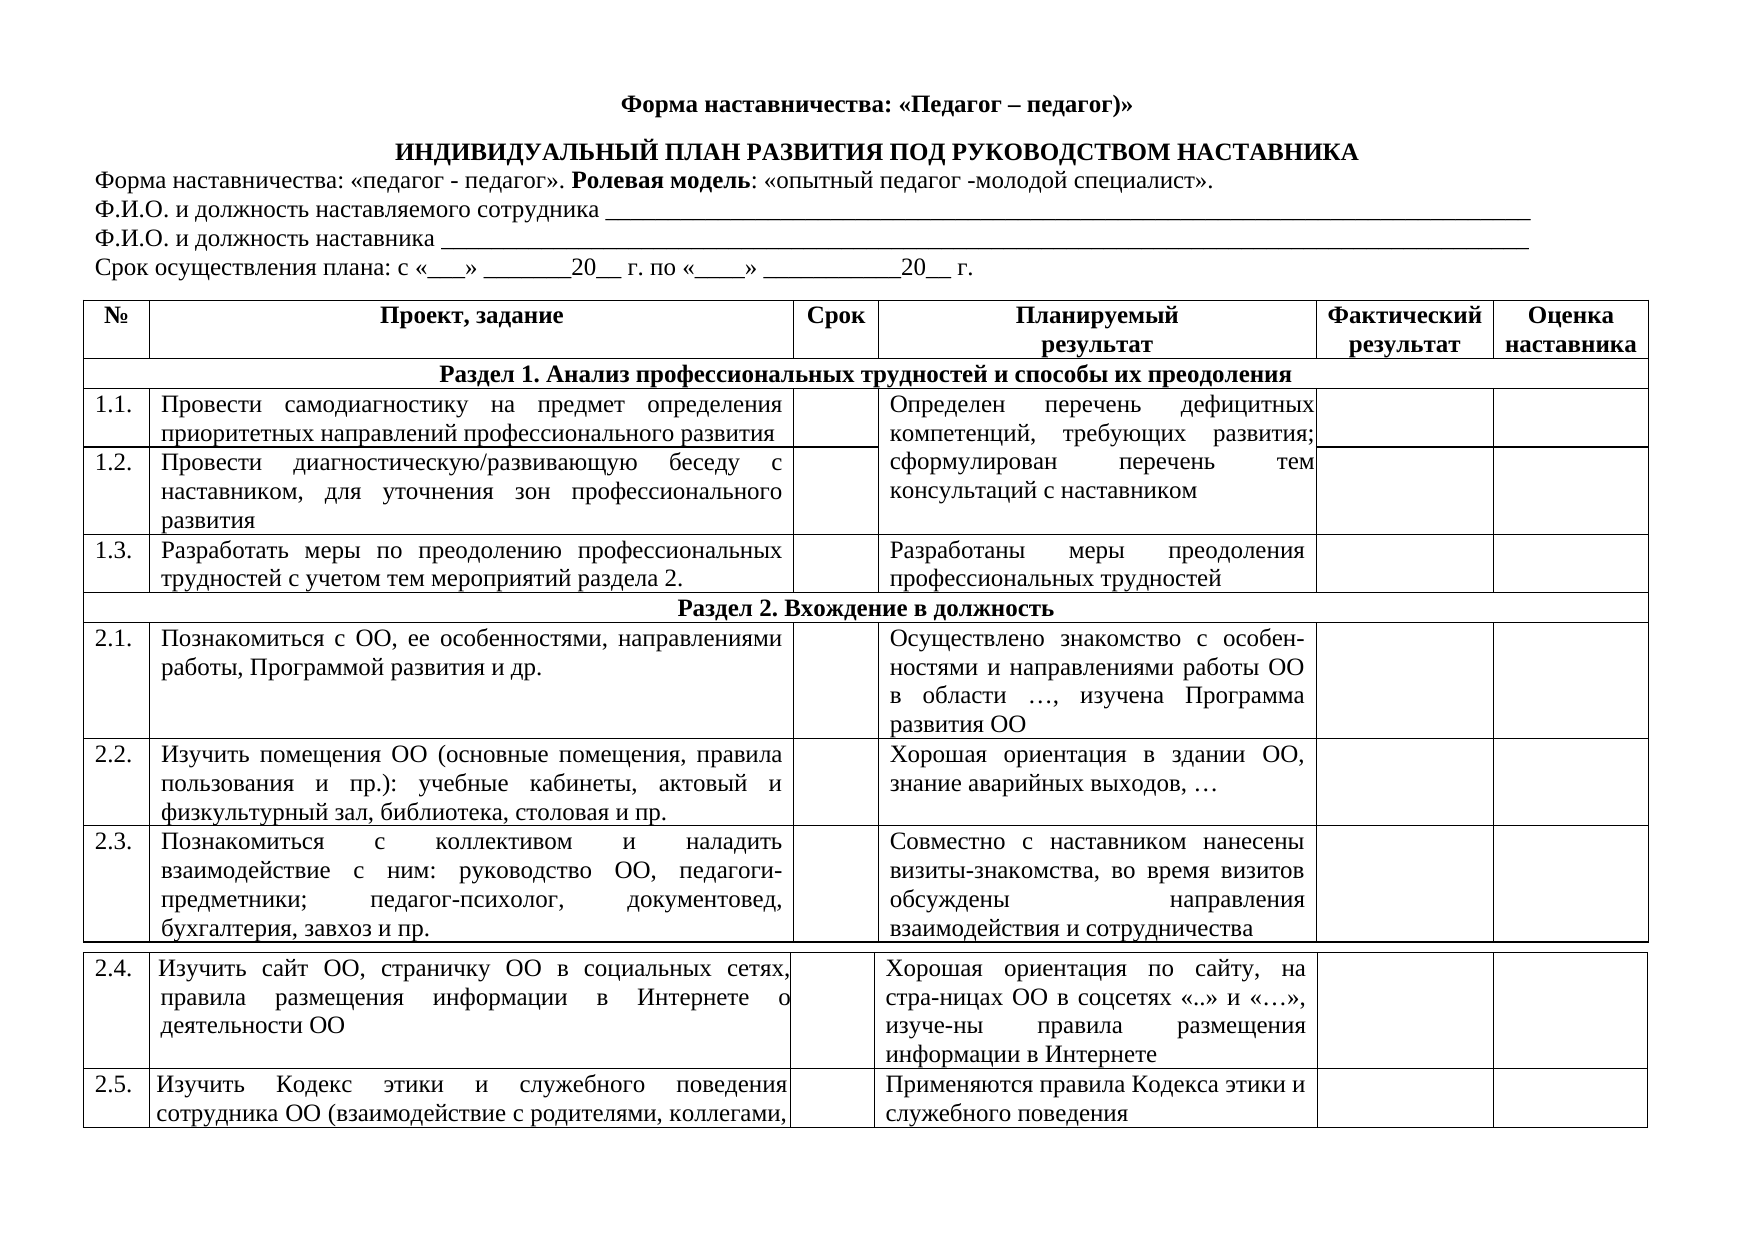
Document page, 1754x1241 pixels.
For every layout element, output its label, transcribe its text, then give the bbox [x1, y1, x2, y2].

table_cell Раздел 1. Анализ профессиональных трудностей и способы их преодоления [84, 359, 1648, 388]
table_header [1318, 953, 1493, 1068]
table_cell Определен перечень дефицитных компетенций, требующих развития; сформулирован перечень тем консультаций с наставником [879, 389, 1316, 534]
table_cell Осуществлено знакомство с особен-ностями и направлениями работы ОО в области …, изучена Программа развития ОО [879, 623, 1316, 738]
table_cell [1494, 389, 1648, 446]
table_cell Раздел 2. Вхождение в должность [84, 593, 1648, 622]
text Срок осуществления плана: с «___» _______20__ г. по «____» ___________20__ г. [94, 252, 1659, 280]
table_cell [1317, 739, 1493, 825]
table_cell [791, 1069, 874, 1127]
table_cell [875, 1069, 1317, 1127]
table_cell [794, 448, 878, 534]
table_header [1494, 953, 1647, 1068]
table_cell Разработаны меры преодоления профессиональных трудностей [879, 535, 1316, 592]
table_cell [1317, 623, 1493, 738]
table_cell Изучить помещения ОО (основные помещения, правила пользования и пр.): учебные кабинеты, актовый и физкультурный зал, библиотека, столовая и пр. [150, 739, 793, 825]
table_cell Познакомиться с коллективом и наладить взаимодействие с ним: руководство ОО, педагоги-предметники; педагог-психолог, документовед, бухгалтерия, завхоз и пр. [150, 826, 793, 941]
text ИНДИВИДУАЛЬНЫЙ ПЛАН РАЗВИТИЯ ПОД РУКОВОДСТВОМ НАСТАВНИКА [94, 137, 1659, 165]
table_header Планируемый результат [879, 301, 1316, 358]
table_cell 1.2. [84, 448, 149, 534]
table_cell [794, 389, 878, 446]
table_header Хорошая ориентация по сайту, на стра-ницах ОО в соцсетях «..» и «…», изуче-ны правила размещения информации в Интернете [875, 953, 1317, 1068]
table_cell [1317, 535, 1493, 592]
text Форма наставничества: «педагог - педагог». Ролевая модель: «опытный педагог -молодой специалист». [94, 165, 1659, 194]
table_header 2.4. [84, 953, 149, 1068]
table_cell [794, 623, 878, 738]
table_cell [1317, 448, 1493, 534]
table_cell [150, 1069, 790, 1127]
table_cell [1494, 448, 1648, 534]
table_cell [1494, 1069, 1647, 1127]
table_cell [794, 535, 878, 592]
table_cell [794, 739, 878, 825]
table_header Проект, задание [150, 301, 793, 358]
table_header № [84, 301, 149, 358]
table_cell Провести диагностическую/развивающую беседу с наставником, для уточнения зон профессионального развития [150, 448, 793, 534]
table_cell [1494, 826, 1648, 941]
table_cell Провести самодиагностику на предмет определения приоритетных направлений профессионального развития [150, 389, 793, 446]
table_cell [1318, 1069, 1493, 1127]
table_cell [1494, 535, 1648, 592]
table_cell [1317, 826, 1493, 941]
table_cell [1494, 739, 1648, 825]
table_cell Хорошая ориентация в здании ОО, знание аварийных выходов, … [879, 739, 1316, 825]
table_cell 2.1. [84, 623, 149, 738]
table_cell [1317, 389, 1493, 446]
table_header Изучить сайт ОО, страничку ОО в социальных сетях, правила размещения информации в Интернете о деятельности ОО [150, 953, 790, 1068]
table_header Оценка наставника [1494, 301, 1648, 358]
table_cell [794, 826, 878, 941]
text Ф.И.О. и должность наставляемого сотрудника __________________________________________________________________________ [94, 194, 1659, 223]
text Форма наставничества: «Педагог – педагог)» [94, 89, 1659, 117]
table_cell Познакомиться с ОО, ее особенностями, направлениями работы, Программой развития и др. [150, 623, 793, 738]
table_cell 2.3. [84, 826, 149, 941]
table_header [791, 953, 874, 1068]
table_header Фактический результат [1317, 301, 1493, 358]
text Ф.И.О. и должность наставника _______________________________________________________________________________________ [94, 223, 1659, 252]
table_cell Совместно с наставником нанесены визиты-знакомства, во время визитов обсуждены направления взаимодействия и сотрудничества [879, 826, 1316, 941]
table_cell 2.2. [84, 739, 149, 825]
table_cell 1.3. [84, 535, 149, 592]
table_cell 2.5. [84, 1069, 149, 1127]
table_cell 1.1. [84, 389, 149, 446]
table_cell Разработать меры по преодолению профессиональных трудностей с учетом тем мероприятий раздела 2. [150, 535, 793, 592]
table_cell [1494, 623, 1648, 738]
table_header Срок [794, 301, 878, 358]
